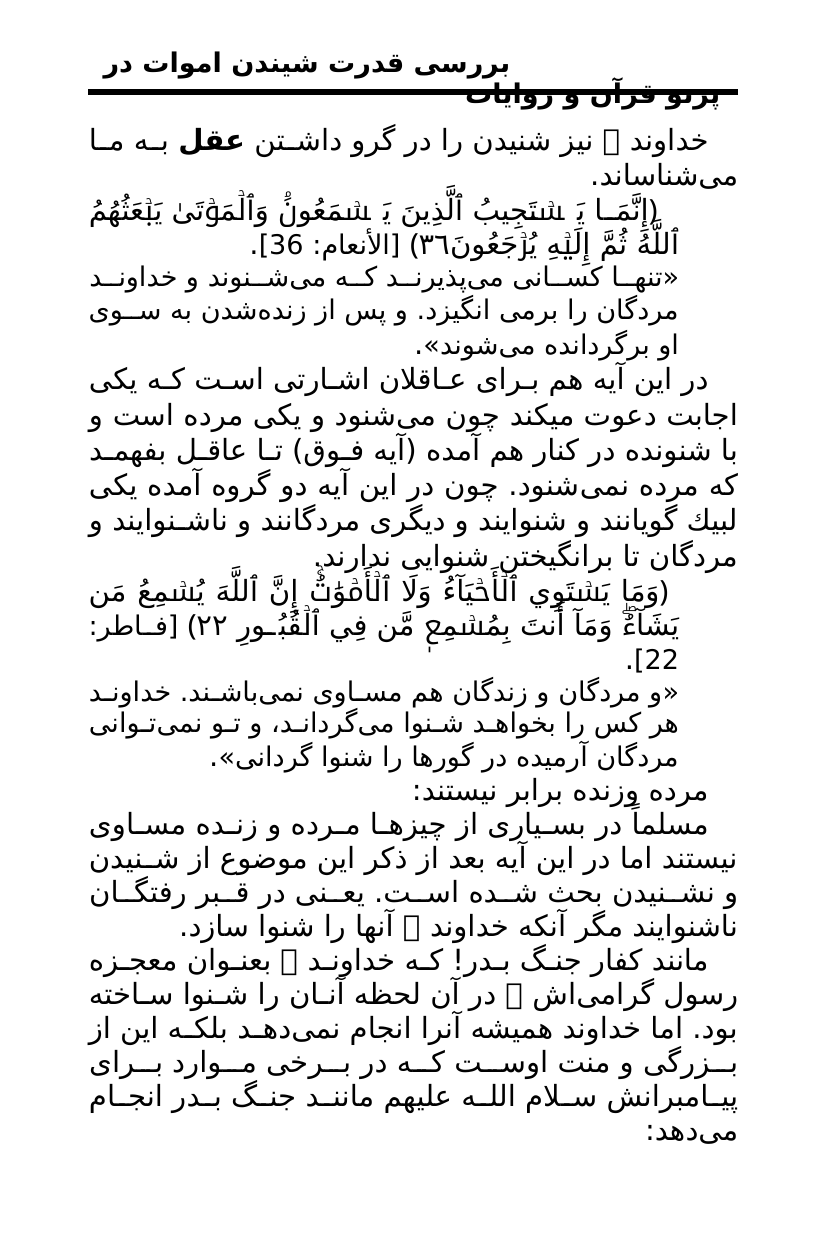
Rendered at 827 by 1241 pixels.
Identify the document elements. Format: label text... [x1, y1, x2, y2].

text مرده وزنده برابر نیستند: [89, 773, 738, 807]
text ‏ ﴿إِنَّمَا يَسۡتَجِيبُ ٱلَّذِينَ يَسۡمَعُونَۘ وَٱلۡمَوۡتَىٰ يَبۡعَثُهُمُ ٱللَّهُ ثُمَّ إِلَيۡهِ يُرۡجَعُونَ٣٦﴾ [الأنعام: 36]. [89, 193, 679, 261]
text «و مردگان و زندگان هم مساوی نمی‌باشند. خداوند هر كس را بخواهد شنوا می‌گرداند، و تو نمی‌توانی مردگان آرمیده در گورها را شنوا گردانی». ‏ [89, 676, 679, 773]
text ‏ ﴿وَمَا يَسۡتَوِي ٱلۡأَحۡيَآءُ وَلَا ٱلۡأَمۡوَٰتُۚ إِنَّ ٱللَّهَ يُسۡمِعُ مَن يَشَآءُۖ وَمَآ أَنتَ بِمُسۡمِعٖ مَّن فِي ٱلۡقُبُورِ ٢٢﴾ [فاطر: 22]. [89, 574, 679, 676]
text در این آیه هم برای عاقلان اشارتی است كه یكی اجابت دعوت میكند چون می‌شنود و یكی مرده است و با شنونده در كنار هم آمده (آیه فوق) تا عاقل بفهمد كه مرده نمی‌شنود. چون در این آیه دو گروه آمده یكی لبیك گویانند و شنوایند و دیگری مردگانند و ناشنوایند و مردگان تا برانگیختن شنوایی ندارند. [89, 362, 738, 573]
text خداوند نیز شنیدن را در گرو داشتن عقل به ما می‌شناساند. [89, 123, 738, 192]
text «تنها كسانی می‌پذیرند كه می‌شنوند و خداوند مردگان را برمی انگیزد. و پس از زنده‌شدن به سوی او برگردانده می‌شوند». [89, 261, 679, 361]
text مانند كفار جنگ بدر! كه خداوند بعنوان معجزه رسول گرامی‌اش در آن لحظه آنان را شنوا ساخته بود. اما خداوند همیشه آنرا انجام نمی‌دهد بلكه این از بزرگی و منت اوست كه در برخی موارد برای پیامبرانش سلام الله علیهم مانند جنگ بدر انجام می‌دهد: [89, 943, 738, 1147]
text مسلماً در بسیاری از چیزها مرده و زنده مساوی نیستند اما در این آیه بعد از ذكر این موضوع از شنیدن و نشنیدن بحث شده است. یعنی در قبر رفتگان ناشنوایند مگر آنكه خداوند آنها را شنوا سازد. [89, 807, 738, 943]
